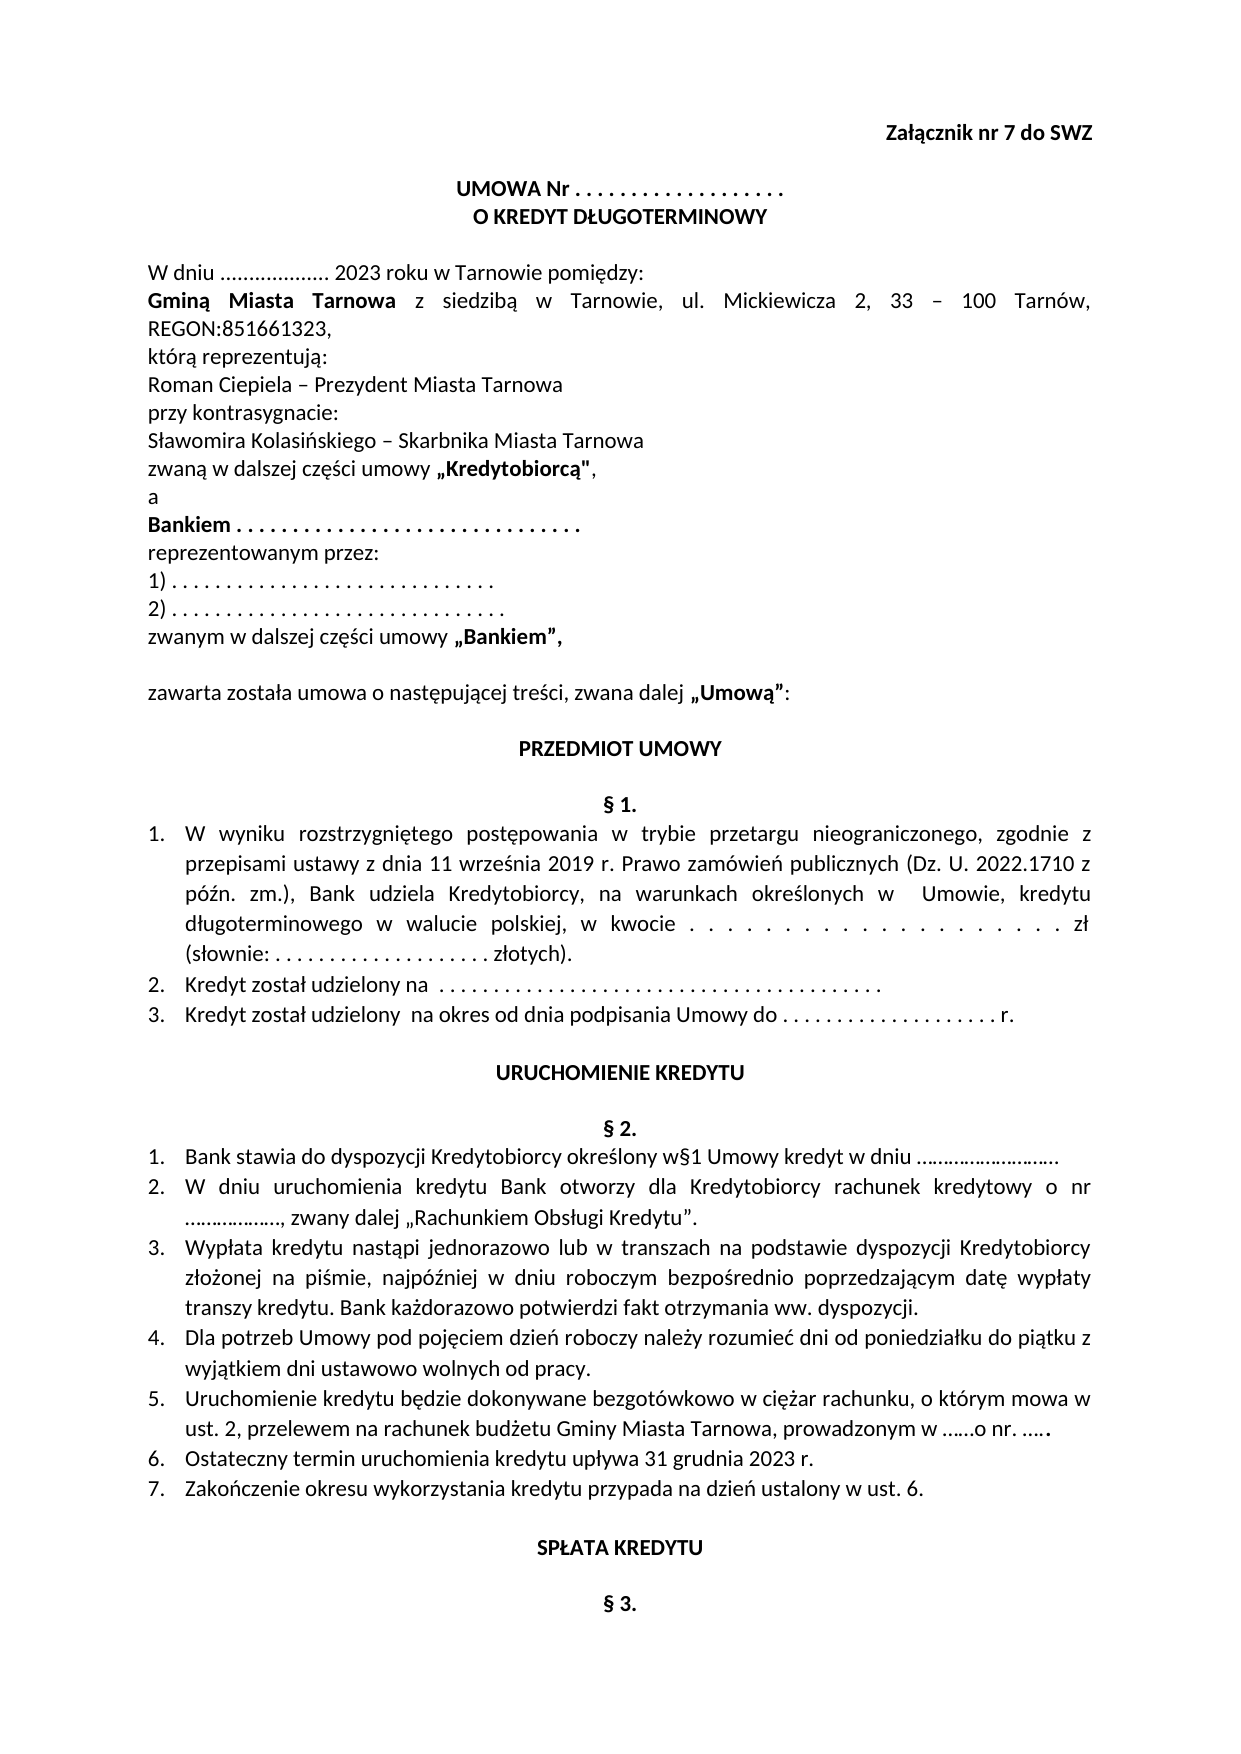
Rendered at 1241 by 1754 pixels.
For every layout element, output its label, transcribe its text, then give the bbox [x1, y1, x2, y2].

text 2) . . . . . . . . . . . . . . . . . . . . . . . . . . . . . . . [148, 594, 1092, 622]
list Kredyt został udzielony na okres od dnia podpisania Umowy do . . . . . . . . . . . . . . . . . . . . r. [148, 1000, 1092, 1028]
text UMOWA Nr . . . . . . . . . . . . . . . . . . . [148, 174, 1092, 202]
text Gminą Miasta Tarnowa z siedzibą w Tarnowie, ul. Mickiewicza 2, 33 – 100 Tarnów, REGON:851661323, [148, 286, 1092, 342]
text § 2. [148, 1114, 1092, 1142]
text O KREDYT DŁUGOTERMINOWY [148, 202, 1092, 230]
text którą reprezentują: [148, 342, 1092, 370]
text zawarta została umowa o następującej treści, zwana dalej „Umową”: [148, 678, 1092, 707]
text § 1. [148, 791, 1092, 819]
text Roman Ciepiela – Prezydent Miasta Tarnowa [148, 370, 1092, 398]
list W wyniku rozstrzygniętego postępowania w trybie przetargu nieograniczonego, zgodnie z przepisami ustawy z dnia 11 września 2019 r. Prawo zamówień publicznych (Dz. U. 2022.1710 z późn. zm.), Bank udziela Kredytobiorcy, na warunkach określonych w Umowie, kredytu długoterminowego w walucie polskiej, w kwocie . . . . . . . . . . . . . . . . . . . . zł (słownie: . . . . . . . . . . . . . . . . . . . . złotych). [148, 819, 1092, 967]
text zwanym w dalszej części umowy „Bankiem”, [148, 622, 1092, 651]
text 1) . . . . . . . . . . . . . . . . . . . . . . . . . . . . . . [148, 566, 1092, 594]
list Ostateczny termin uruchomienia kredytu upływa 31 grudnia 2023 r. [148, 1444, 1092, 1472]
list Wypłata kredytu nastąpi jednorazowo lub w transzach na podstawie dyspozycji Kredytobiorcy złożonej na piśmie, najpóźniej w dniu roboczym bezpośrednio poprzedzającym datę wypłaty transzy kredytu. Bank każdorazowo potwierdzi fakt otrzymania ww. dyspozycji. [148, 1233, 1092, 1321]
list Bank stawia do dyspozycji Kredytobiorcy określony w§1 Umowy kredyt w dniu ……………………… [148, 1142, 1092, 1170]
list Uruchomienie kredytu będzie dokonywane bezgotówkowo w ciężar rachunku, o którym mowa w ust. 2, przelewem na rachunek budżetu Gminy Miasta Tarnowa, prowadzonym w ……o nr. ….. [148, 1384, 1092, 1442]
text PRZEDMIOT UMOWY [148, 734, 1092, 763]
text URUCHOMIENIE KREDYTU [148, 1058, 1092, 1086]
text Sławomira Kolasińskiego – Skarbnika Miasta Tarnowa [148, 426, 1092, 454]
text W dniu ................... 2023 roku w Tarnowie pomiędzy: [148, 258, 1092, 286]
list Kredyt został udzielony na . . . . . . . . . . . . . . . . . . . . . . . . . . . . . . . . . . . . . . . . . [148, 970, 1092, 998]
text zwaną w dalszej części umowy „Kredytobiorcą", [148, 454, 1092, 482]
list Dla potrzeb Umowy pod pojęciem dzień roboczy należy rozumieć dni od poniedziałku do piątku z wyjątkiem dni ustawowo wolnych od pracy. [148, 1323, 1092, 1382]
list W dniu uruchomienia kredytu Bank otworzy dla Kredytobiorcy rachunek kredytowy o nr ………………, zwany dalej „Rachunkiem Obsługi Kredytu”. [148, 1172, 1092, 1231]
text a [148, 482, 1092, 510]
text Bankiem . . . . . . . . . . . . . . . . . . . . . . . . . . . . . . . [148, 510, 1092, 538]
text Załącznik nr 7 do SWZ [650, 118, 1092, 146]
text § 3. [148, 1589, 1092, 1617]
text przy kontrasygnacie: [148, 398, 1092, 426]
list Zakończenie okresu wykorzystania kredytu przypada na dzień ustalony w ust. 6. [148, 1474, 1092, 1502]
text reprezentowanym przez: [148, 538, 1092, 566]
text SPŁATA KREDYTU [148, 1533, 1092, 1561]
